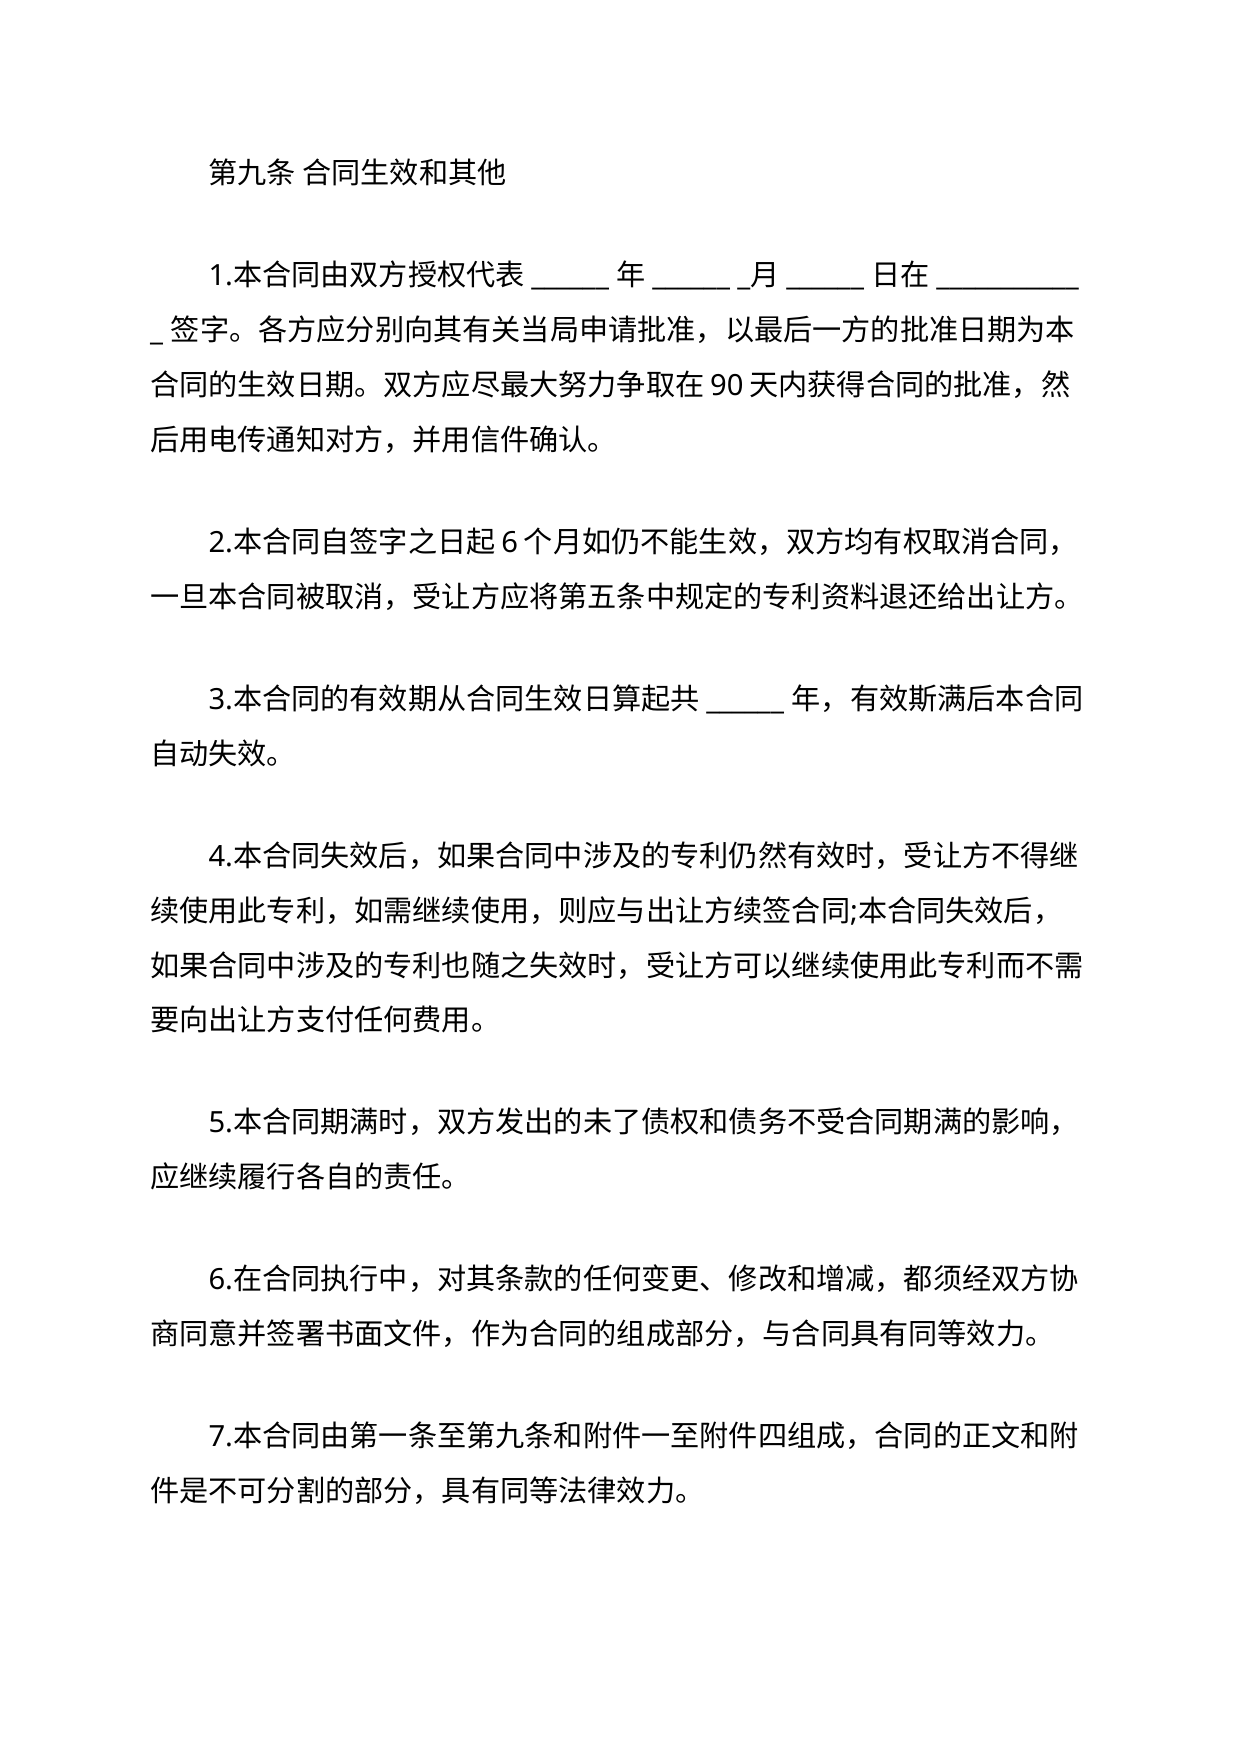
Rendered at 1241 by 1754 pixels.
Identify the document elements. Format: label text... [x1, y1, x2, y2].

text 2.本合同自签字之日起6个月如仍不能生效，双方均有权取消合同，一旦本合同被取消，受让方应将第五条中规定的专利资料退还给出让方。 [150, 518, 1090, 616]
text 第九条 合同生效和其他 [150, 150, 1090, 192]
text 1.本合同由双方授权代表 ______ 年 ______ _月 ______ 日在 ____________ 签字。各方应分别向其有关当局申请批准，以最后一方的批准日期为本合同的生效日期。双方应尽最大努力争取在90天内获得合同的批准，然后用电传通知对方，并用信件确认。 [150, 252, 1090, 459]
text 4.本合同失效后，如果合同中涉及的专利仍然有效时，受让方不得继续使用此专利，如需继续使用，则应与出让方续签合同;本合同失效后，如果合同中涉及的专利也随之失效时，受让方可以继续使用此专利而不需要向出让方支付任何费用。 [150, 832, 1090, 1039]
text 5.本合同期满时，双方发出的未了债权和债务不受合同期满的影响，应继续履行各自的责任。 [150, 1099, 1090, 1196]
text 6.在合同执行中，对其条款的任何变更、修改和增减，都须经双方协商同意并签署书面文件，作为合同的组成部分，与合同具有同等效力。 [150, 1256, 1090, 1353]
text 7.本合同由第一条至第九条和附件一至附件四组成，合同的正文和附件是不可分割的部分，具有同等法律效力。 [150, 1412, 1090, 1509]
text 3.本合同的有效期从合同生效日算起共 ______ 年，有效斯满后本合同自动失效。 [150, 675, 1090, 773]
